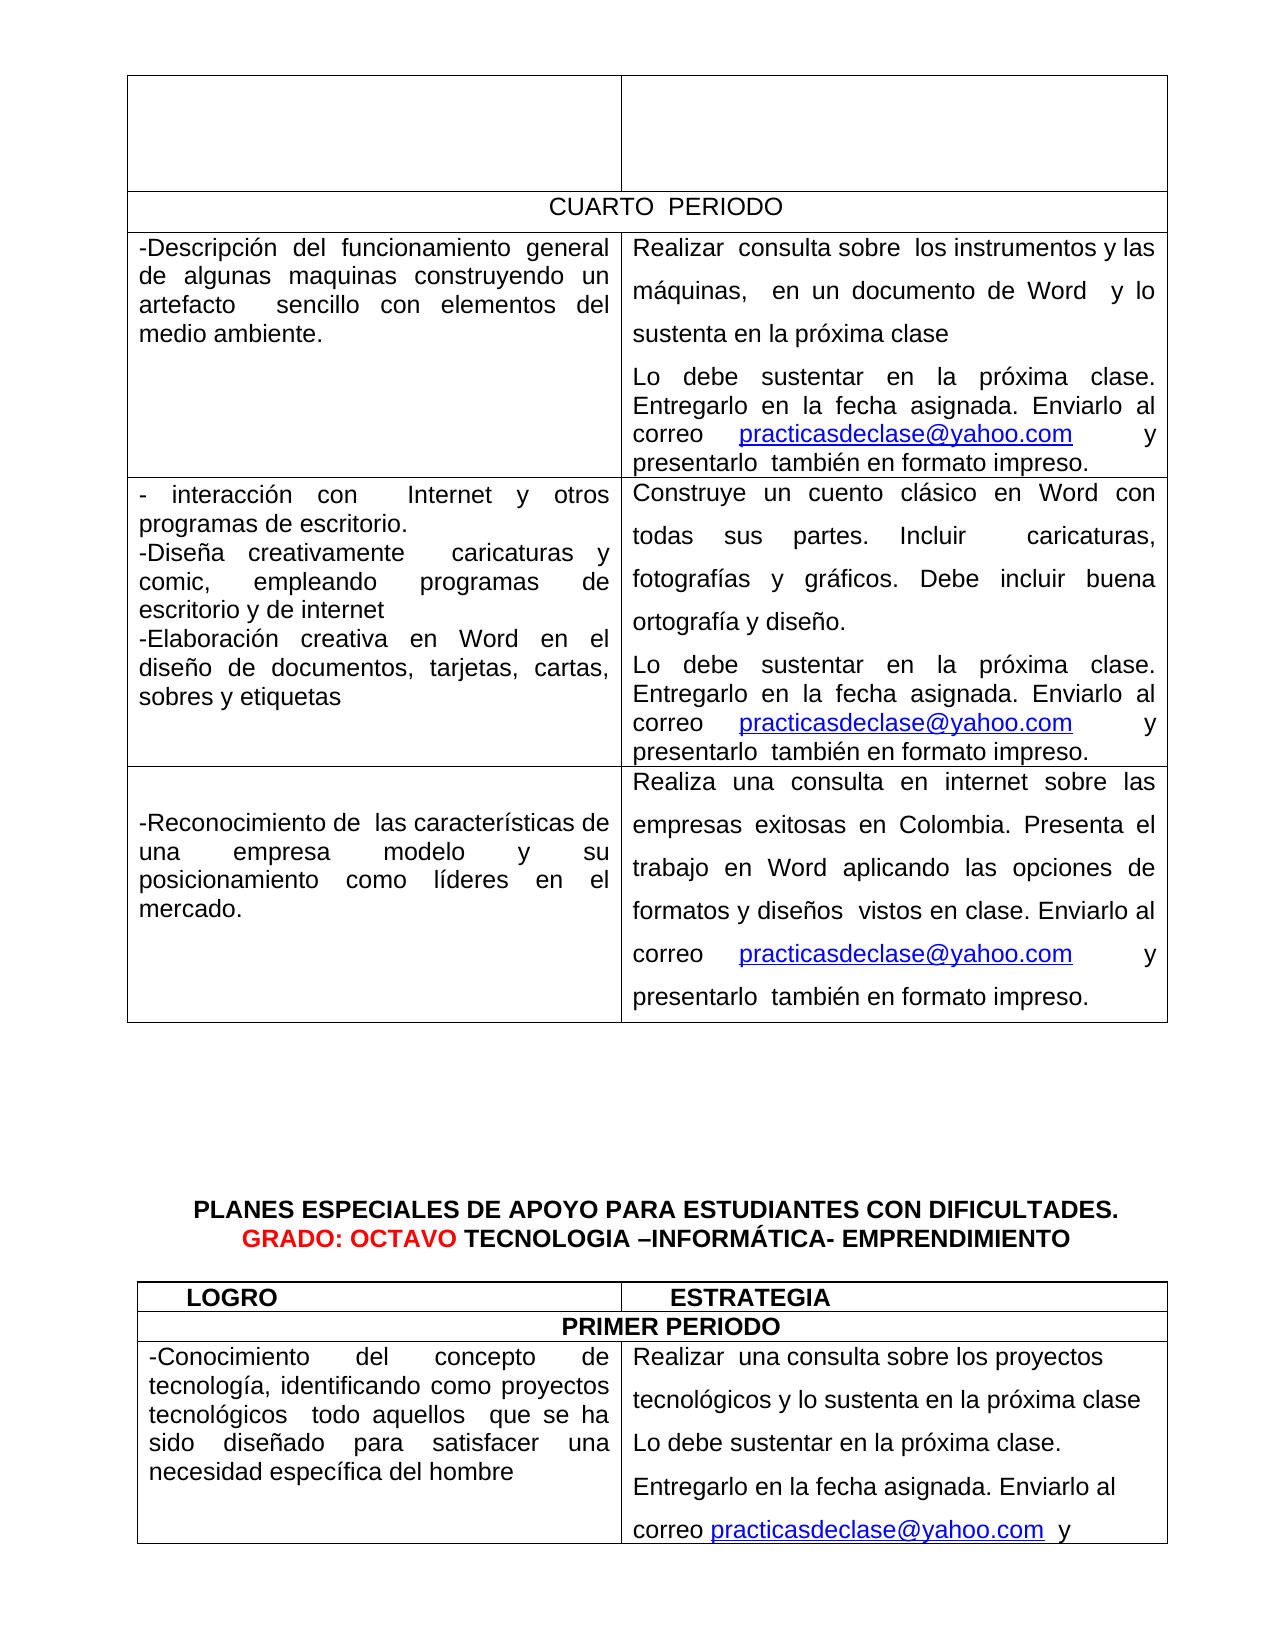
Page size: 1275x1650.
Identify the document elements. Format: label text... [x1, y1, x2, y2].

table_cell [138, 1342, 621, 1543]
table_cell PRIMER PERIODO [138, 1312, 1167, 1341]
table_cell -Reconocimiento de las características de una empresa modelo y su posicionamiento como líderes en el mercado. [128, 767, 621, 1022]
text GRADO: OCTAVO TECNOLOGIA –INFORMÁTICA- EMPRENDIMIENTO [112, 1224, 1200, 1253]
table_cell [128, 76, 621, 191]
table_cell -Descripción del funcionamiento general de algunas maquinas construyendo un artefacto sencillo con elementos del medio ambiente. [128, 233, 621, 477]
table_header ESTRATEGIA [622, 1283, 1167, 1311]
table_cell Realiza una consulta en internet sobre las empresas exitosas en Colombia. Presenta el trabajo en Word aplicando las opciones de formatos y diseños vistos en clase. Enviarlo al correo practicasdeclase@yahoo.com y presentarlo también en formato impreso. [622, 767, 1167, 1022]
table_cell CUARTO PERIODO [128, 192, 1167, 232]
text PLANES ESPECIALES DE APOYO PARA ESTUDIANTES CON DIFICULTADES. [112, 1195, 1200, 1224]
table_header LOGRO [138, 1283, 621, 1311]
table_cell Realizar consulta sobre los instrumentos y las máquinas, en un documento de Word y lo sustenta en la próxima clase Lo debe sustentar en la próxima clase. Entregarlo en la fecha asignada. Enviarlo al correo practicasdeclase@yahoo.com y presentarlo también en formato impreso. [622, 233, 1167, 477]
table_cell Construye un cuento clásico en Word con todas sus partes. Incluir caricaturas, fotografías y gráficos. Debe incluir buena ortografía y diseño. Lo debe sustentar en la próxima clase. Entregarlo en la fecha asignada. Enviarlo al correo practicasdeclase@yahoo.com y presentarlo también en formato impreso. [622, 478, 1167, 766]
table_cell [622, 1342, 1167, 1543]
table_cell - interacción con Internet y otros programas de escritorio. -Diseña creativamente caricaturas y comic, empleando programas de escritorio y de internet -Elaboración creativa en Word en el diseño de documentos, tarjetas, cartas, sobres y etiquetas [128, 478, 621, 766]
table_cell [622, 76, 1167, 191]
